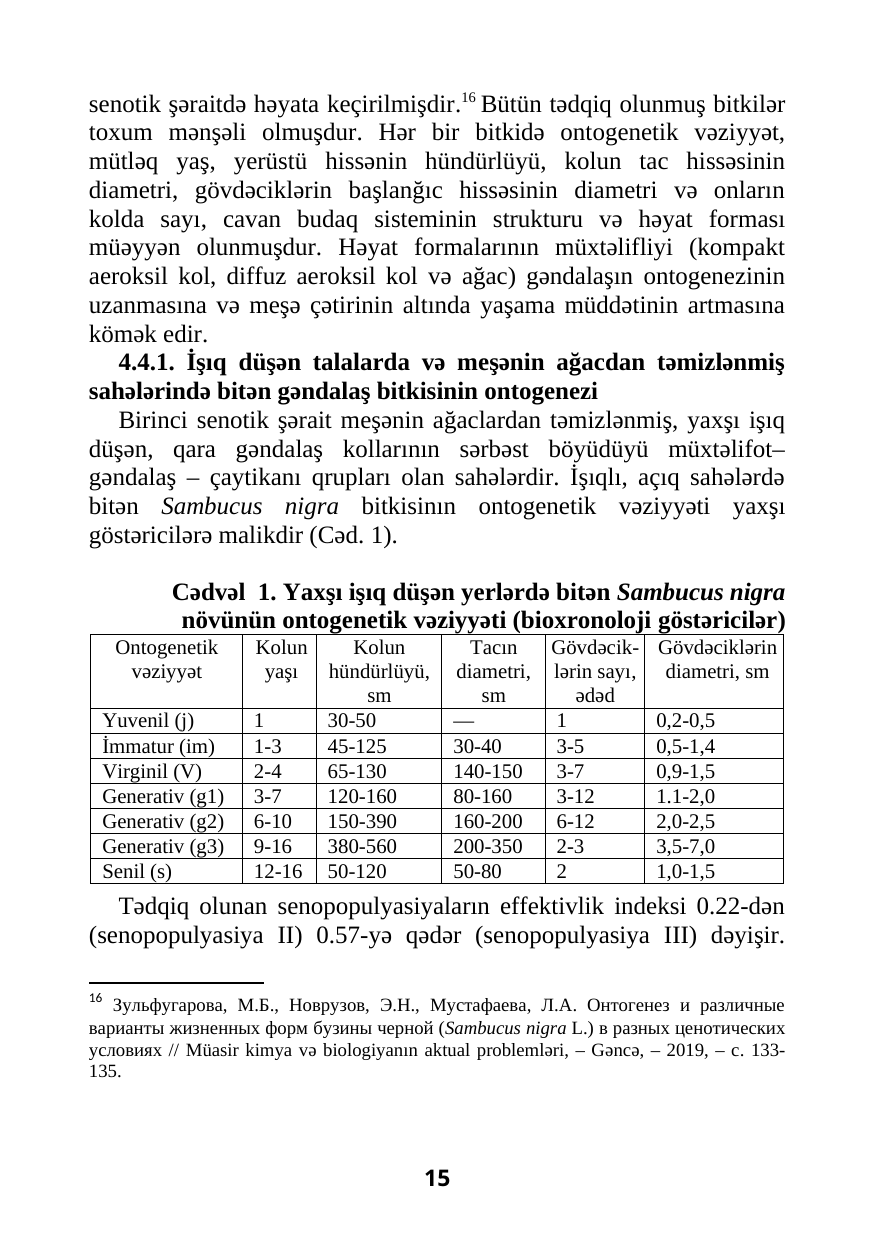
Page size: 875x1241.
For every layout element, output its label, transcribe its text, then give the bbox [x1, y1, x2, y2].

table_cell 2,0-2,5 [645, 809, 783, 833]
table_cell Generativ (g3) [91, 834, 242, 858]
table_cell Generativ (g2) [91, 809, 242, 833]
table_cell 0,2-0,5 [645, 709, 783, 732]
table_cell 3-7 [546, 759, 644, 783]
table_cell Virginil (V) [91, 759, 242, 783]
table_cell 2 [546, 859, 644, 883]
table_cell 160-200 [442, 809, 545, 833]
table_cell İmmatur (im) [91, 734, 242, 758]
table_cell Senil (s) [91, 859, 242, 883]
table_cell 2-4 [243, 759, 316, 783]
table_header Kolun yaşı [243, 635, 316, 707]
table_cell 6-10 [243, 809, 316, 833]
table_cell 120-160 [317, 784, 441, 808]
table_cell 0,5-1,4 [645, 734, 783, 758]
table_cell 3-12 [546, 784, 644, 808]
table_cell 12-16 [243, 859, 316, 883]
table_header Tacın diametri, sm [442, 635, 545, 707]
table_cell Generativ (g1) [91, 784, 242, 808]
table_cell 80-160 [442, 784, 545, 808]
table_cell 1 [243, 709, 316, 732]
table_cell 50-80 [442, 859, 545, 883]
text Birinci senotik şərait meşənin ağaclardan təmizlənmiş, yaxşı işıq düşən, qara gəndalaş kollarının sərbəst böyüdüyü müxtəlifot– gəndalaş – çaytikanı qrupları olan sahələrdir. İşıqlı, açıq sahələrdə bitən Sambucus nigra bitkisinın ontogenetik vəziyyəti yaxşı göstəricilərə malikdir (Cəd. 1). [89, 405, 785, 549]
table_cell 45-125 [317, 734, 441, 758]
table_cell 6-12 [546, 809, 644, 833]
table_cell 200-350 [442, 834, 545, 858]
table_cell 1.1-2,0 [645, 784, 783, 808]
table_cell 65-130 [317, 759, 441, 783]
table_cell 150-390 [317, 809, 441, 833]
text 4.4.1. İşıq düşən talalarda və meşənin ağacdan təmizlənmiş sahələrində bitən gəndalaş bitkisinin ontogenezi [89, 347, 785, 405]
table_cell 0,9-1,5 [645, 759, 783, 783]
table_cell 30-40 [442, 734, 545, 758]
table_header Gövdəciklərin diametri, sm [645, 635, 783, 707]
table_cell 1 [546, 709, 644, 732]
text Cədvəl 1. Yaxşı işıq düşən yerlərdə bitən Sambucus nigra növünün ontogenetik vəziyyəti (bioxronoloji göstəricilər) [89, 577, 785, 634]
table_cell 50-120 [317, 859, 441, 883]
table_cell 380-560 [317, 834, 441, 858]
table_cell 140-150 [442, 759, 545, 783]
table_header Gövdəcik- lərin sayı, ədəd [546, 635, 644, 707]
table_header Kolun hündürlüyü, sm [317, 635, 441, 707]
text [89, 89, 785, 347]
table_cell Yuvenil (j) [91, 709, 242, 732]
table_cell — [442, 709, 545, 732]
table_cell 2-3 [546, 834, 644, 858]
table_cell 30-50 [317, 709, 441, 732]
table_cell 9-16 [243, 834, 316, 858]
table_cell 1,0-1,5 [645, 859, 783, 883]
table_cell 1-3 [243, 734, 316, 758]
table_cell 3-7 [243, 784, 316, 808]
table_header Ontogenetik vəziyyət [91, 635, 242, 707]
table_cell 3,5-7,0 [645, 834, 783, 858]
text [89, 891, 785, 949]
table_cell 3-5 [546, 734, 644, 758]
